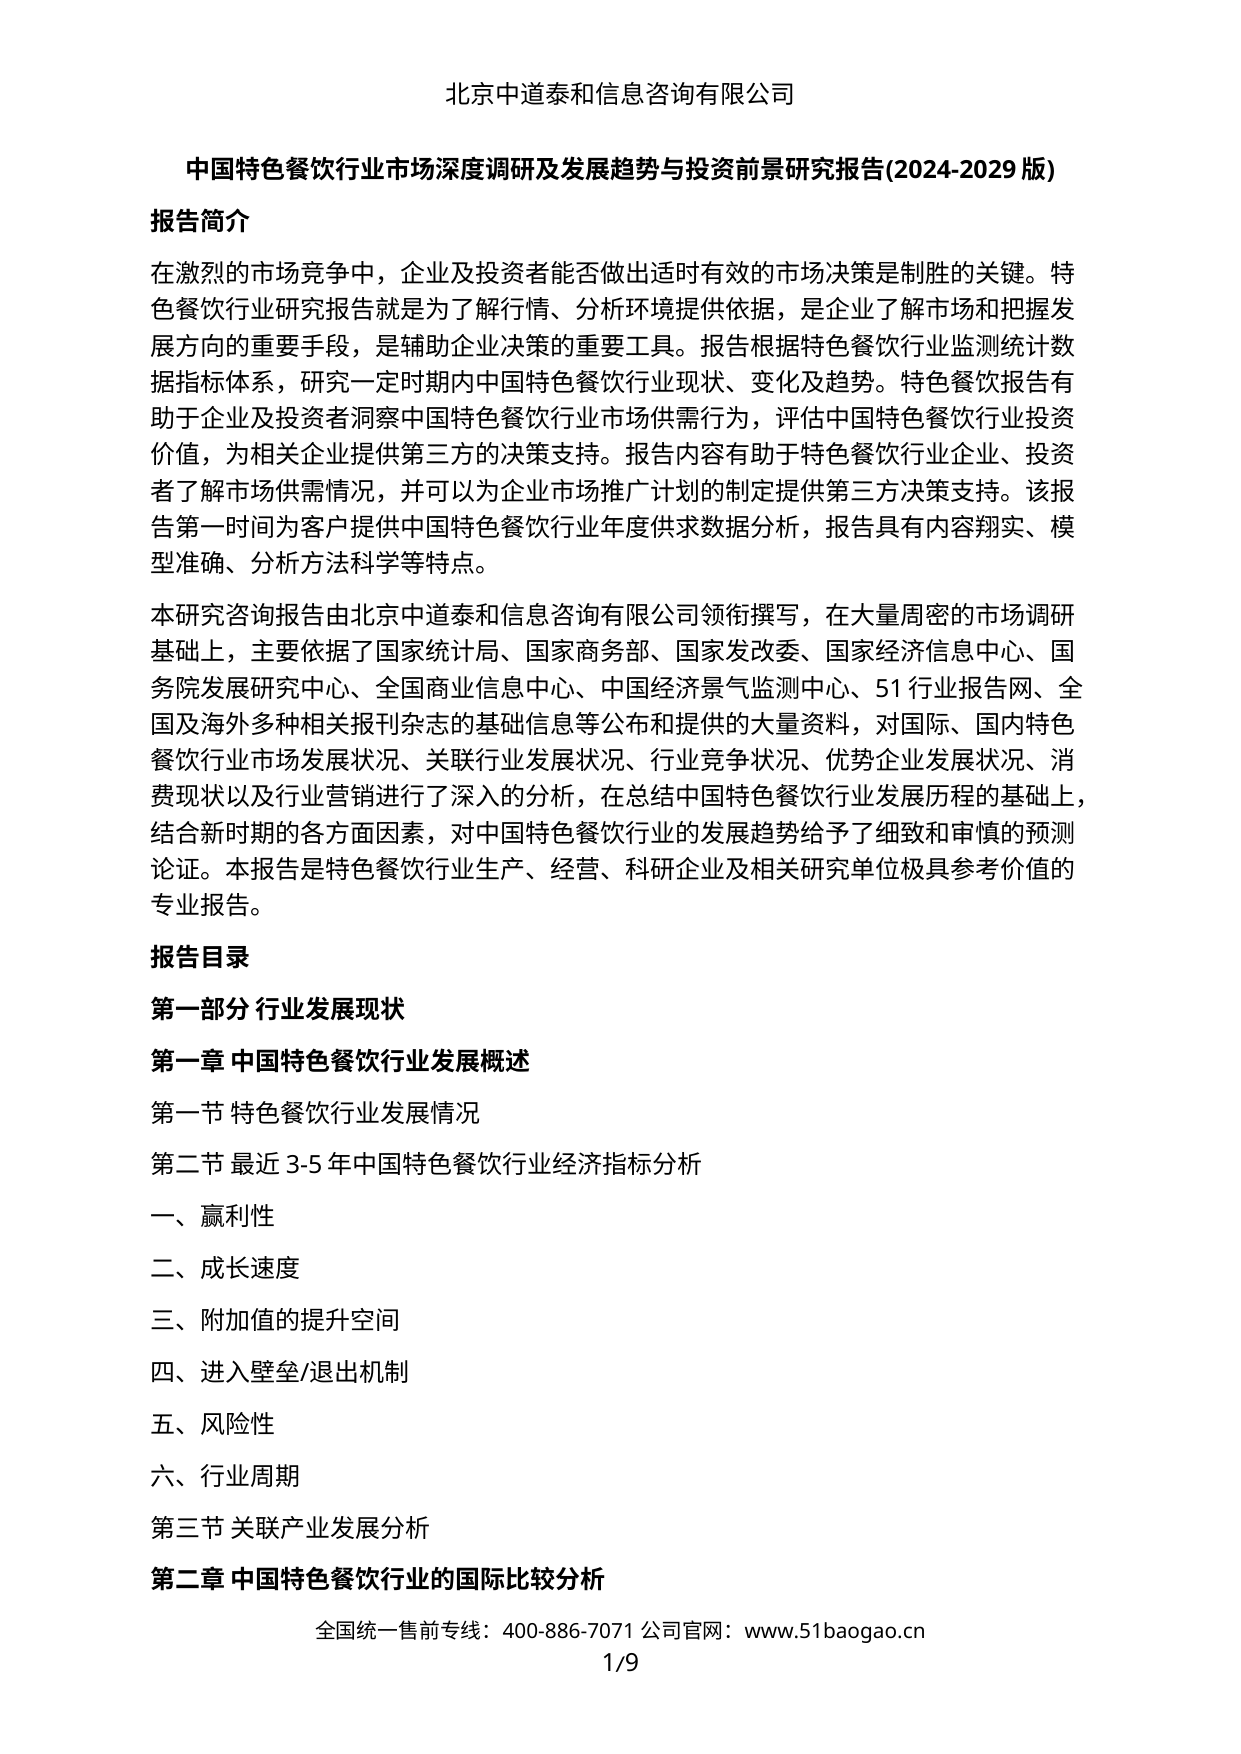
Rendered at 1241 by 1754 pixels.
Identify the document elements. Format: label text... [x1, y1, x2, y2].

text 报告简介 [150, 202, 1090, 238]
text 在激烈的市场竞争中，企业及投资者能否做出适时有效的市场决策是制胜的关键。特色餐饮行业研究报告就是为了解行情、分析环境提供依据，是企业了解市场和把握发展方向的重要手段，是辅助企业决策的重要工具。报告根据特色餐饮行业监测统计数据指标体系，研究一定时期内中国特色餐饮行业现状、变化及趋势。特色餐饮报告有助于企业及投资者洞察中国特色餐饮行业市场供需行为，评估中国特色餐饮行业投资价值，为相关企业提供第三方的决策支持。报告内容有助于特色餐饮行业企业、投资者了解市场供需情况，并可以为企业市场推广计划的制定提供第三方决策支持。该报告第一时间为客户提供中国特色餐饮行业年度供求数据分析，报告具有内容翔实、模型准确、分析方法科学等特点。 [150, 254, 1090, 580]
text 二、成长速度 [150, 1249, 1090, 1285]
text 五、风险性 [150, 1404, 1090, 1441]
text 第二章 中国特色餐饮行业的国际比较分析 [150, 1560, 1090, 1596]
text 中国特色餐饮行业市场深度调研及发展趋势与投资前景研究报告(2024-2029版) [150, 150, 1090, 186]
text 三、附加值的提升空间 [150, 1301, 1090, 1337]
text 一、赢利性 [150, 1197, 1090, 1233]
text 第一部分 行业发展现状 [150, 989, 1090, 1026]
text 第三节 关联产业发展分析 [150, 1508, 1090, 1544]
text 四、进入壁垒/退出机制 [150, 1352, 1090, 1389]
text 报告目录 [150, 937, 1090, 974]
text 第二节 最近3-5年中国特色餐饮行业经济指标分析 [150, 1145, 1090, 1181]
text 本研究咨询报告由北京中道泰和信息咨询有限公司领衔撰写，在大量周密的市场调研基础上，主要依据了国家统计局、国家商务部、国家发改委、国家经济信息中心、国务院发展研究中心、全国商业信息中心、中国经济景气监测中心、51行业报告网、全国及海外多种相关报刊杂志的基础信息等公布和提供的大量资料，对国际、国内特色餐饮行业市场发展状况、关联行业发展状况、行业竞争状况、优势企业发展状况、消费现状以及行业营销进行了深入的分析，在总结中国特色餐饮行业发展历程的基础上，结合新时期的各方面因素，对中国特色餐饮行业的发展趋势给予了细致和审慎的预测论证。本报告是特色餐饮行业生产、经营、科研企业及相关研究单位极具参考价值的专业报告。 [150, 596, 1090, 922]
text 六、行业周期 [150, 1456, 1090, 1492]
text 第一节 特色餐饮行业发展情况 [150, 1093, 1090, 1129]
text 第一章 中国特色餐饮行业发展概述 [150, 1041, 1090, 1077]
